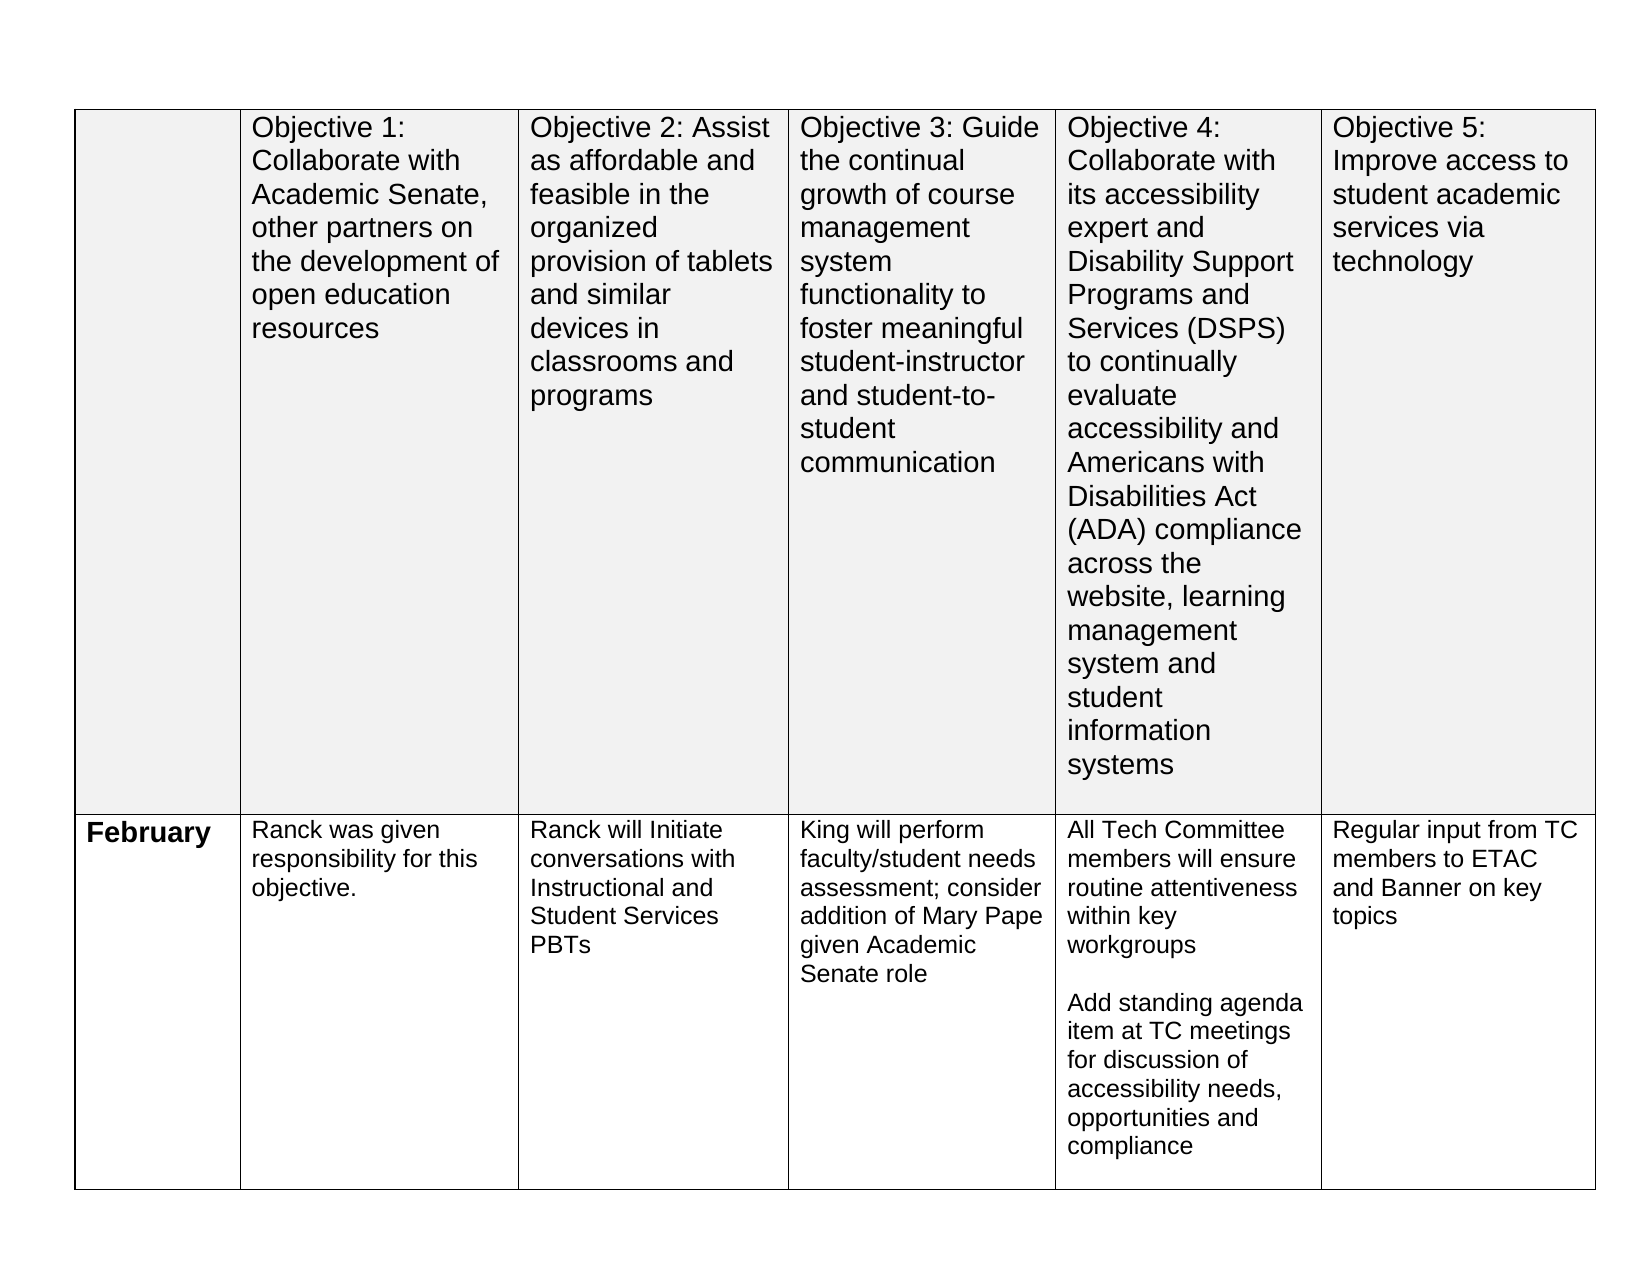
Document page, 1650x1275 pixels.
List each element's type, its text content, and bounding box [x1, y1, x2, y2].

table_header Objective 5: Improve access to student academic services via technology [1322, 110, 1595, 814]
table_cell Ranck was given responsibility for this objective. [241, 815, 518, 1189]
table_cell February [76, 815, 240, 1189]
table_cell Regular input from TC members to ETAC and Banner on key topics [1322, 815, 1595, 1189]
table_cell All Tech Committee members will ensure routine attentiveness within key workgroups Add standing agenda item at TC meetings for discussion of accessibility needs, opportunities and compliance [1056, 815, 1321, 1189]
table_header Objective 2: Assist as affordable and feasible in the organized provision of tablets and similar devices in classrooms and programs [519, 110, 788, 814]
table_cell Ranck will Initiate conversations with Instructional and Student Services PBTs [519, 815, 788, 1189]
table_header [76, 110, 240, 814]
table_header Objective 4: Collaborate with its accessibility expert and Disability Support Programs and Services (DSPS) to continually evaluate accessibility and Americans with Disabilities Act (ADA) compliance across the website, learning management system and student information systems [1056, 110, 1321, 814]
table_header Objective 1: Collaborate with Academic Senate, other partners on the development of open education resources [241, 110, 518, 814]
table_header Objective 3: Guide the continual growth of course management system functionality to foster meaningful student-instructor and student-to-student communication [789, 110, 1055, 814]
table_cell King will perform faculty/student needs assessment; consider addition of Mary Pape given Academic Senate role [789, 815, 1055, 1189]
